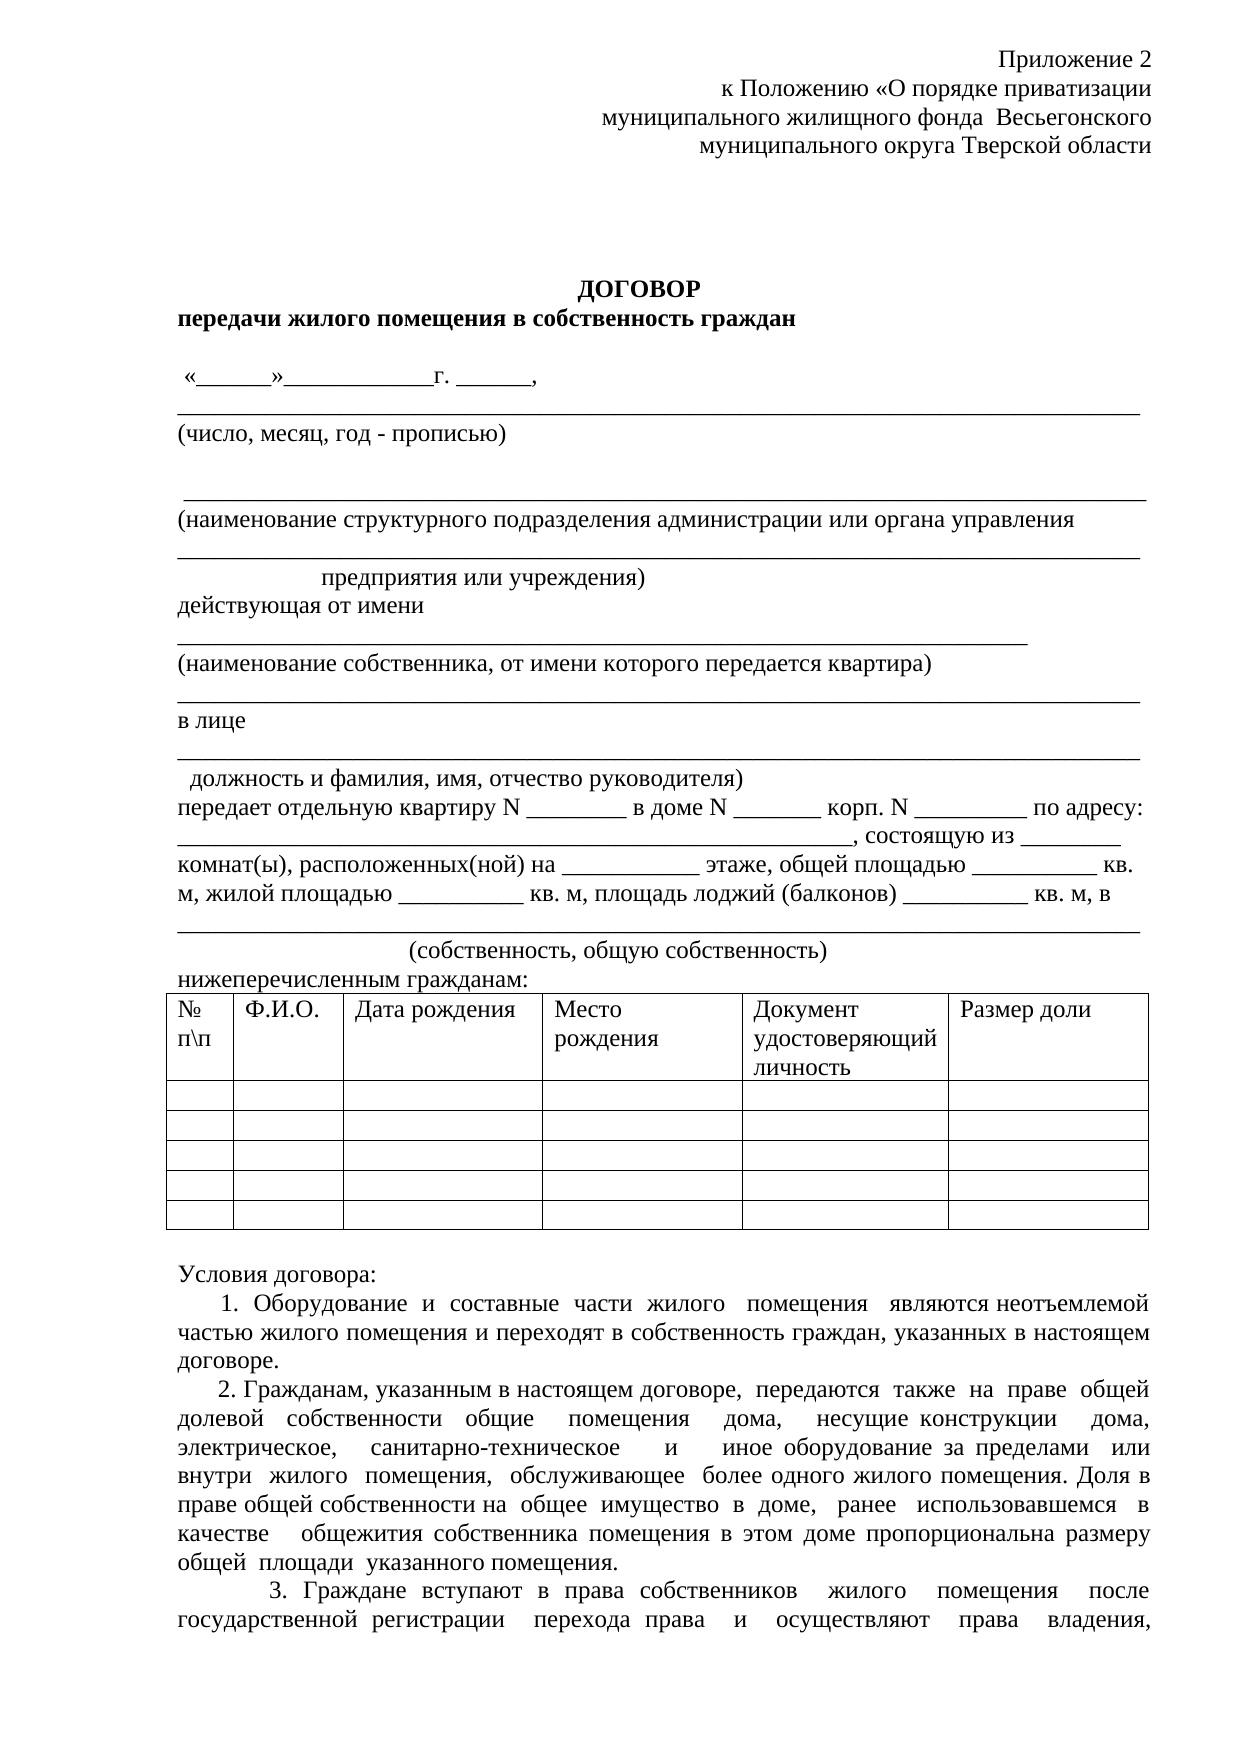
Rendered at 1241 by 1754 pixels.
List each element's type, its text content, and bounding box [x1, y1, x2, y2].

table_cell [543, 1111, 742, 1140]
table_header Размер доли [949, 994, 1148, 1080]
table_cell [234, 1111, 343, 1140]
text 1. Оборудование и составные части жилого помещения являются неотъемлемой частью жилого помещения и переходят в собственность граждан, указанных в настоящем договоре. [177, 1288, 1152, 1374]
table_cell [543, 1201, 742, 1229]
text в лице _____________________________________________________________________________ [177, 706, 1152, 763]
table_cell [949, 1081, 1148, 1110]
table_cell [234, 1081, 343, 1110]
text (наименование собственника, от имени которого передается квартира) [177, 648, 1152, 677]
text 2. Гражданам, указанным в настоящем договоре, передаются также на праве общей долевой собственности общие помещения дома, несущие конструкции дома, электрическое, санитарно-техническое и иное оборудование за пределами или внутри жилого помещения, обслуживающее более одного жилого помещения. Доля в праве общей собственности на общее имущество в доме, ранее использовавшемся в качестве общежития собственника помещения в этом доме пропорциональна размеру общей площади указанного помещения. [177, 1374, 1152, 1575]
text «______»____________г. ______, _____________________________________________________________________________ [177, 361, 1152, 418]
text _____________________________________________________________________________ [177, 677, 1152, 706]
table_cell [743, 1201, 948, 1229]
table_cell [543, 1081, 742, 1110]
text Условия договора: [177, 1259, 1152, 1288]
table_cell [234, 1171, 343, 1199]
table_cell [949, 1111, 1148, 1140]
table_cell [167, 1081, 233, 1110]
table_cell [167, 1141, 233, 1170]
table_cell [234, 1201, 343, 1229]
table_cell [344, 1201, 542, 1229]
text Приложение 2 [177, 44, 1152, 73]
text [177, 1575, 1152, 1633]
table_cell [543, 1171, 742, 1199]
table_header № п\п [167, 994, 233, 1080]
text муниципального жилищного фонда Весьегонского [177, 102, 1152, 131]
text муниципального округа Тверской области [177, 131, 1152, 159]
text (собственность, общую собственность) [177, 936, 1152, 964]
text передает отдельную квартиру N ________ в доме N _______ корп. N _________ по адресу: ______________________________________________________, состоящую из ________ комнат(ы), расположенных(ной) на ___________ этаже, общей площадью __________ кв. м, жилой площадью __________ кв. м, площадь лоджий (балконов) __________ кв. м, в _____________________________________________________________________________ [177, 792, 1152, 936]
table_cell [167, 1171, 233, 1199]
text (наименование структурного подразделения администрации или органа управления [177, 504, 1152, 533]
table_cell [743, 1111, 948, 1140]
text нижеперечисленным гражданам: [177, 964, 1152, 993]
table_header Ф.И.О. [234, 994, 343, 1080]
text _____________________________________________________________________________ [177, 476, 1152, 504]
text (число, месяц, год - прописью) [177, 418, 1152, 447]
text должность и фамилия, имя, отчество руководителя) [177, 763, 1152, 792]
table_header Дата рождения [344, 994, 542, 1080]
table_cell [743, 1081, 948, 1110]
table_cell [543, 1141, 742, 1170]
table_cell [743, 1171, 948, 1199]
table_cell [344, 1111, 542, 1140]
text действующая от имени ____________________________________________________________________ [177, 591, 1152, 648]
table_header Место рождения [543, 994, 742, 1080]
text к Положению «О порядке приватизации [177, 73, 1152, 102]
table_cell [344, 1081, 542, 1110]
table_cell [344, 1171, 542, 1199]
table_cell [949, 1201, 1148, 1229]
table_header Документ удостоверяющий личность [743, 994, 948, 1080]
text передачи жилого помещения в собственность граждан [177, 303, 1152, 332]
table_cell [344, 1141, 542, 1170]
table_cell [167, 1201, 233, 1229]
table_cell [167, 1111, 233, 1140]
table_cell [949, 1141, 1148, 1170]
text ДОГОВОР [177, 274, 1152, 303]
table_cell [949, 1171, 1148, 1199]
text предприятия или учреждения) [177, 562, 1152, 591]
text _____________________________________________________________________________ [177, 533, 1152, 562]
table_cell [234, 1141, 343, 1170]
table_cell [743, 1141, 948, 1170]
